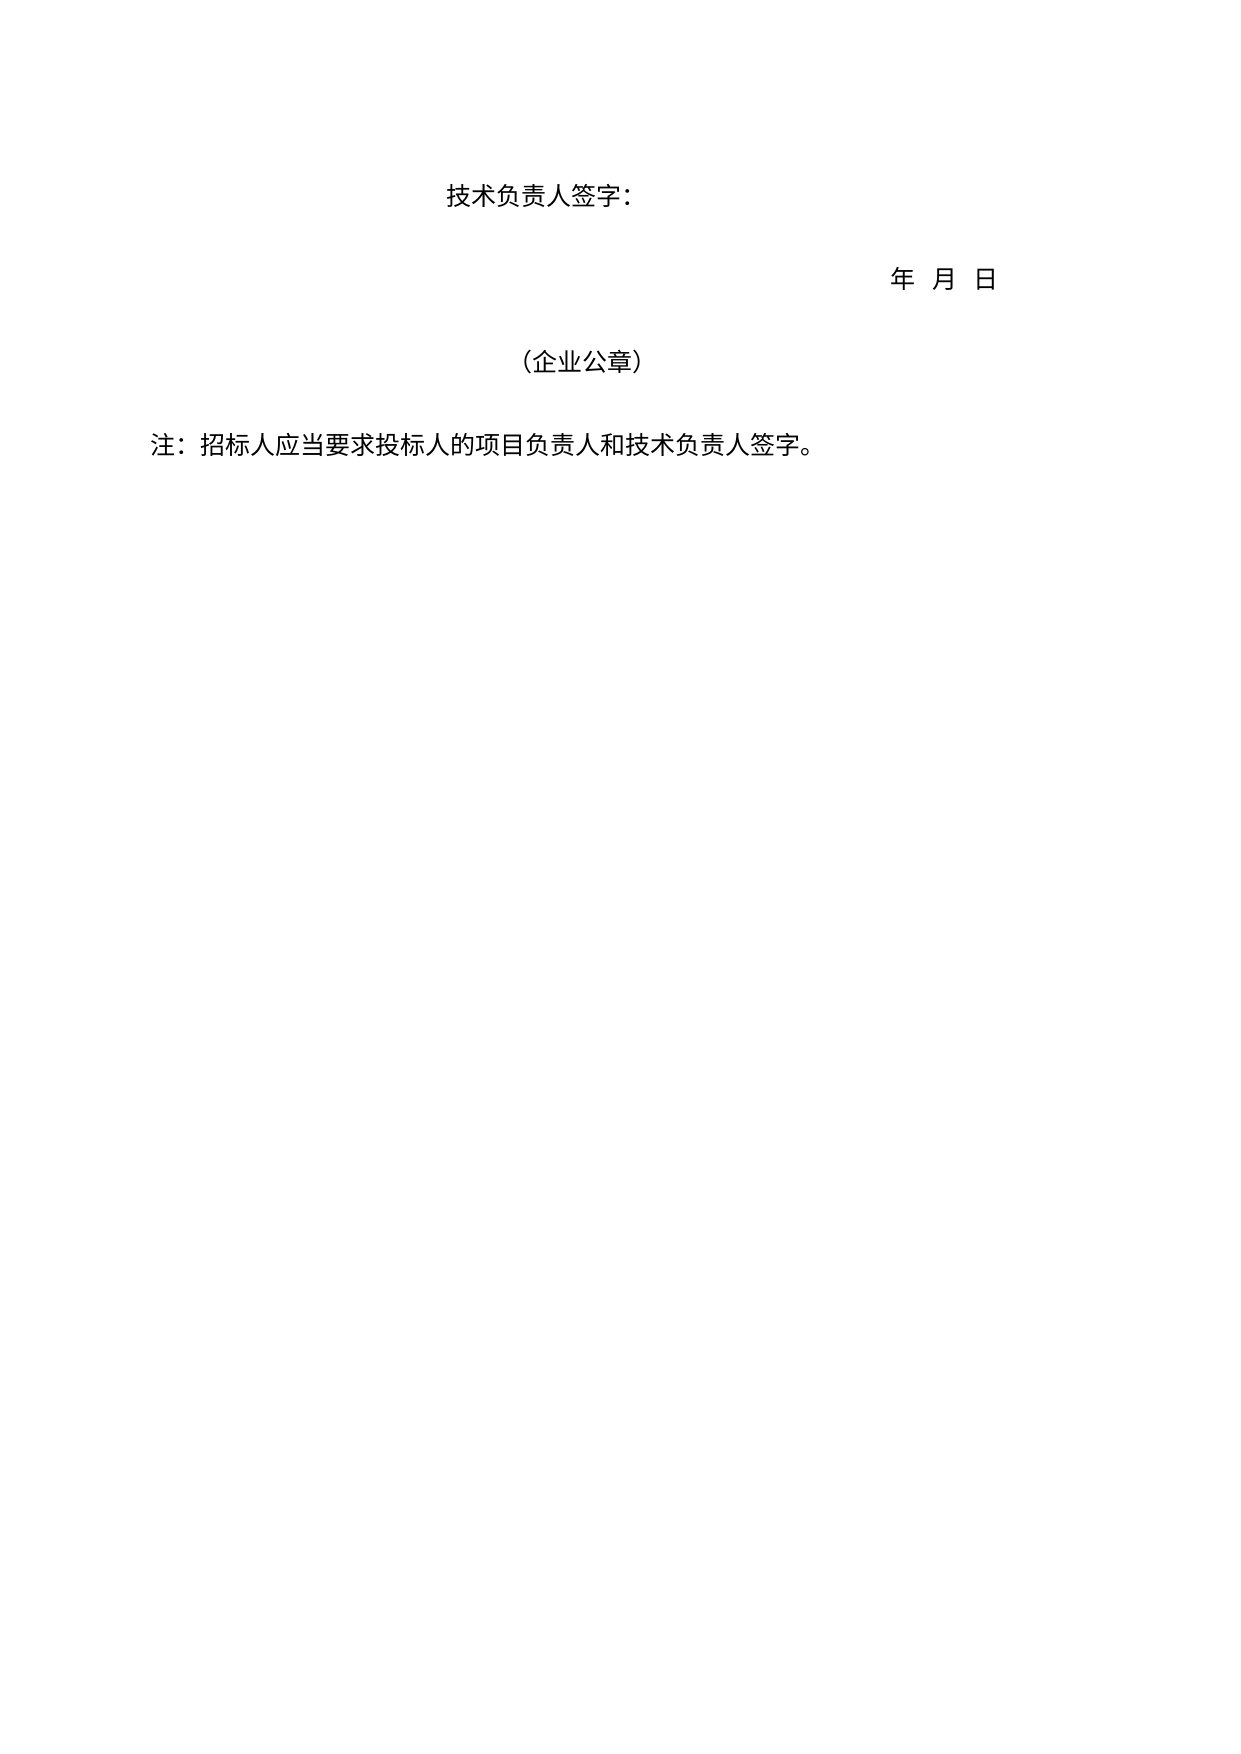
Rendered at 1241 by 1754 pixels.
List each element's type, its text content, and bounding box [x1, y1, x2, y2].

text 注：招标人应当要求投标人的项目负责人和技术负责人签字。 [150, 411, 1079, 476]
text （企业公章） [150, 328, 1090, 393]
text 年 月 日 [150, 245, 999, 310]
text 技术负责人签字： [150, 162, 999, 227]
